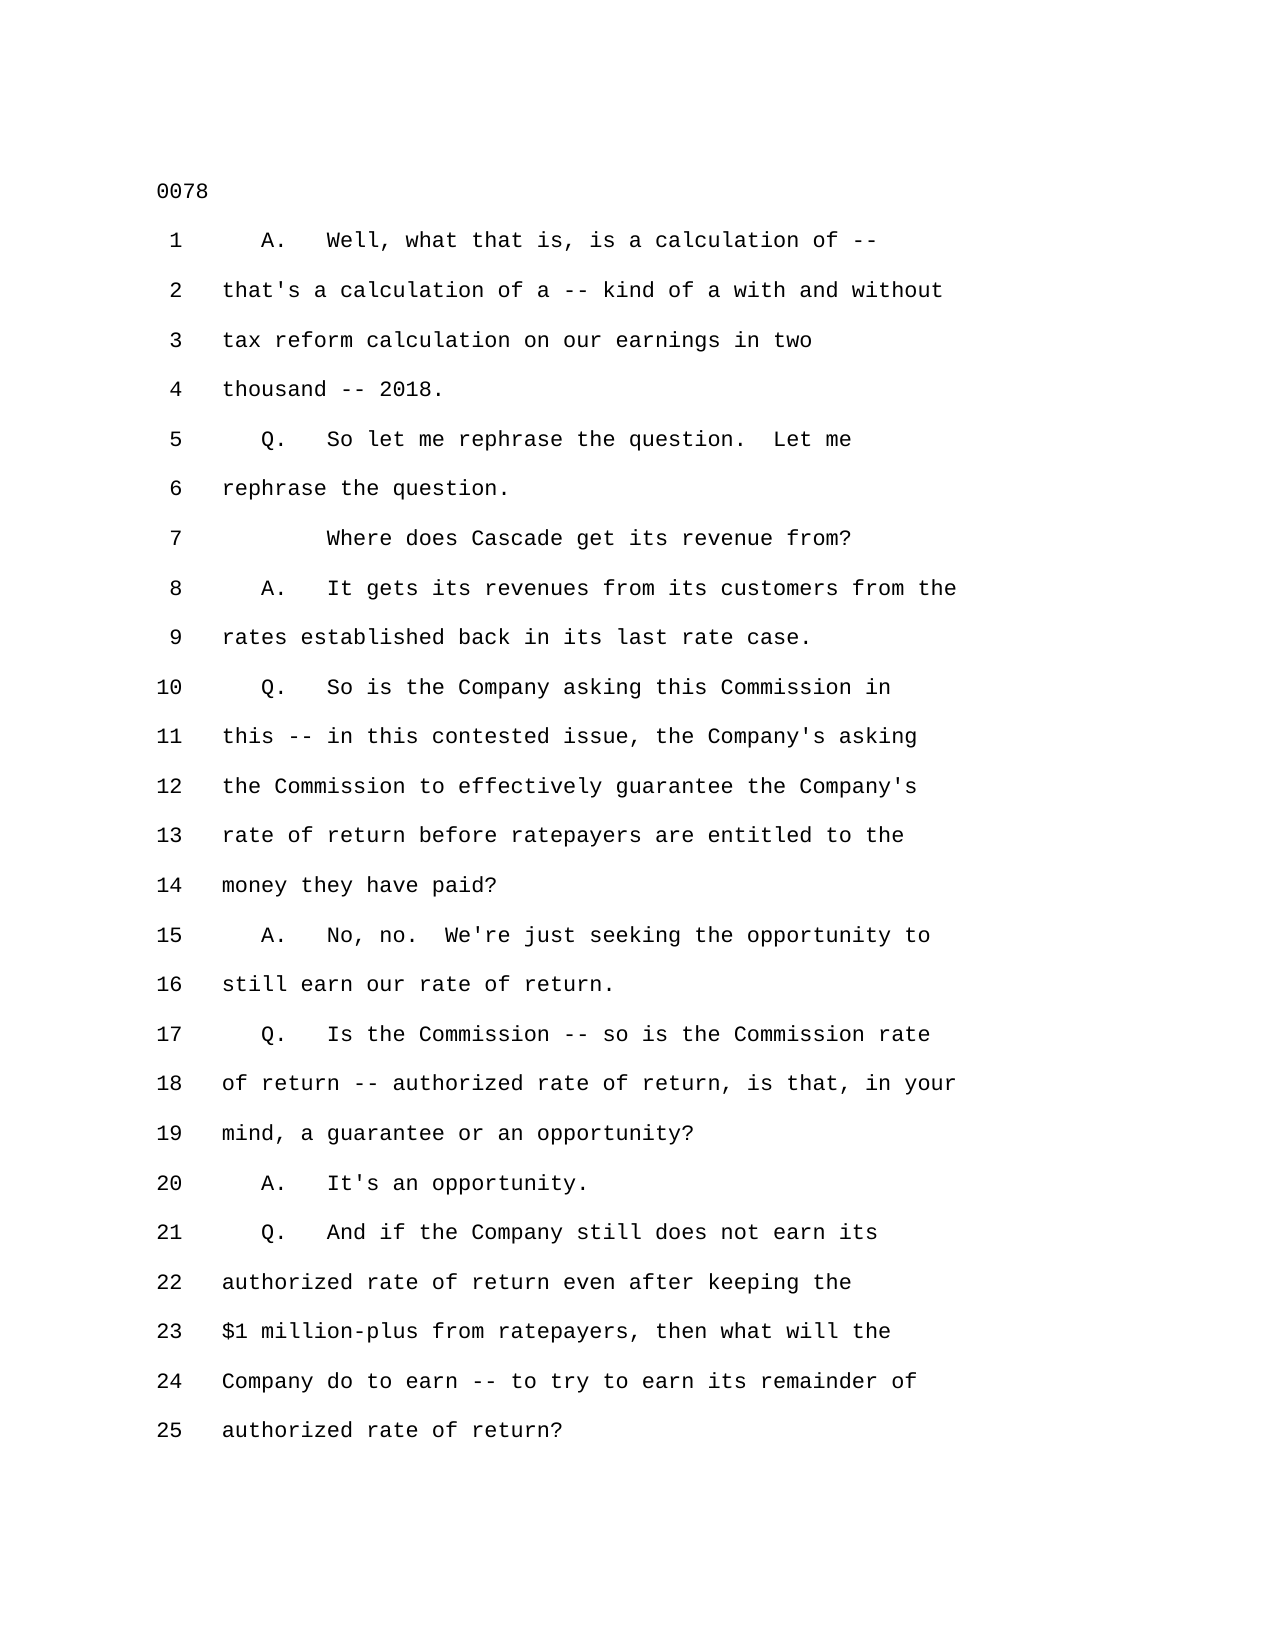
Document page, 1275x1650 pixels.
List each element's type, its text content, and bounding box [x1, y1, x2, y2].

text 24 Company do to earn -- to try to earn its remainder of [156, 1370, 1119, 1395]
text 18 of return -- authorized rate of return, is that, in your [156, 1072, 1119, 1097]
text 1 A. Well, what that is, is a calculation of -- [156, 229, 1119, 254]
text 3 tax reform calculation on our earnings in two [156, 329, 1119, 353]
text 19 mind, a guarantee or an opportunity? [156, 1122, 1119, 1147]
text 25 authorized rate of return? [156, 1419, 1119, 1444]
text 20 A. It's an opportunity. [156, 1172, 1119, 1196]
text 0078 [156, 180, 1119, 205]
text 5 Q. So let me rephrase the question. Let me [156, 428, 1119, 453]
text 8 A. It gets its revenues from its customers from the [156, 577, 1119, 601]
text 15 A. No, no. We're just seeking the opportunity to [156, 924, 1119, 948]
text 10 Q. So is the Company asking this Commission in [156, 676, 1119, 701]
text 23 $1 million-plus from ratepayers, then what will the [156, 1320, 1119, 1345]
text 4 thousand -- 2018. [156, 378, 1119, 403]
text 22 authorized rate of return even after keeping the [156, 1271, 1119, 1296]
text 21 Q. And if the Company still does not earn its [156, 1221, 1119, 1246]
text 6 rephrase the question. [156, 477, 1119, 502]
text 7 Where does Cascade get its revenue from? [156, 527, 1119, 552]
text 13 rate of return before ratepayers are entitled to the [156, 824, 1119, 849]
text 17 Q. Is the Commission -- so is the Commission rate [156, 1023, 1119, 1048]
text 9 rates established back in its last rate case. [156, 626, 1119, 651]
text 12 the Commission to effectively guarantee the Company's [156, 775, 1119, 800]
text 2 that's a calculation of a -- kind of a with and without [156, 279, 1119, 304]
text 14 money they have paid? [156, 874, 1119, 899]
text 16 still earn our rate of return. [156, 973, 1119, 998]
text 11 this -- in this contested issue, the Company's asking [156, 725, 1119, 750]
